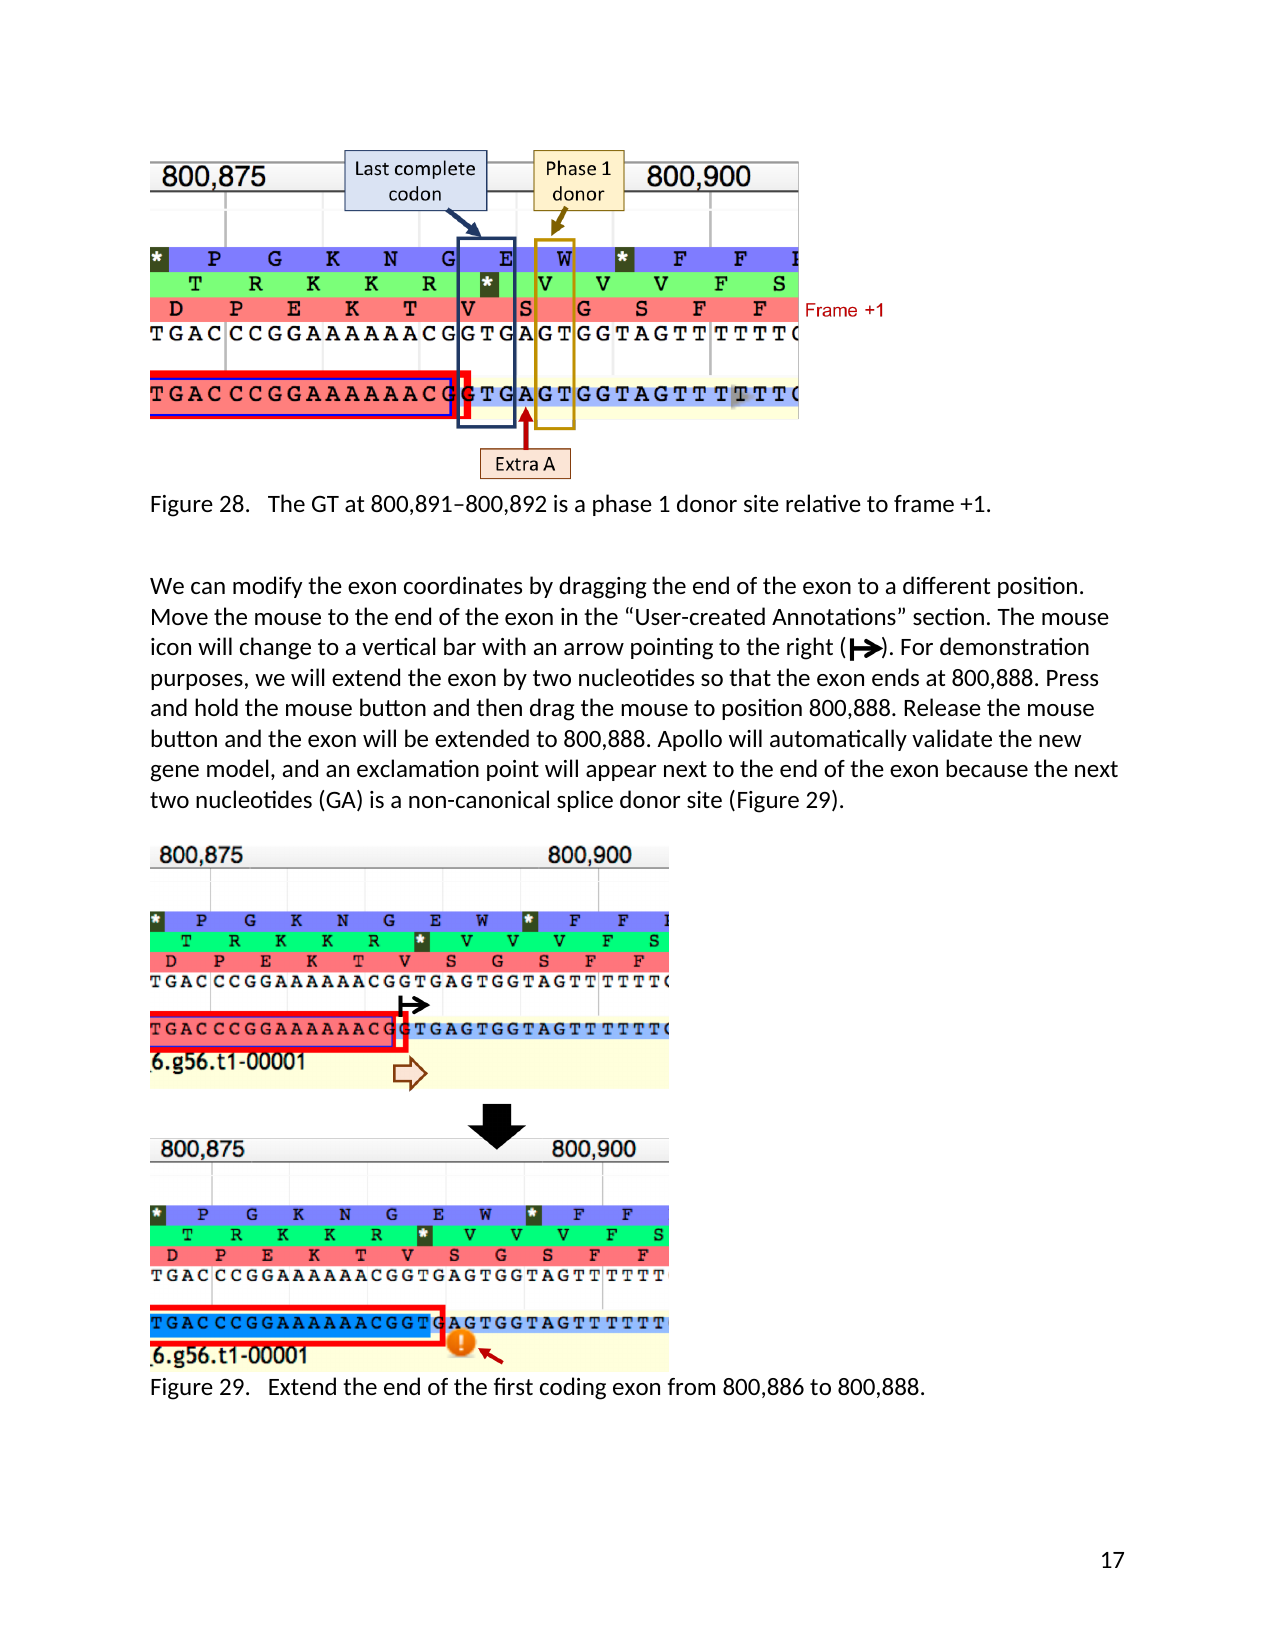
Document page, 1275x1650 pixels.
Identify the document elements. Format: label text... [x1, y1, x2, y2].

text We can modify the exon coordinates by dragging the end of the exon to a different position. Move the mouse to the end of the exon in the “User-created Annotations” section. The mouse icon will change to a vertical bar with an arrow pointing to the right ( ). For demonstration purposes, we will extend the exon by two nucleotides so that the exon ends at 800,888. Press and hold the mouse button and then drag the mouse to position 800,888. Release the mouse button and the exon will be extended to 800,888. Apollo will automatically validate the new gene model, and an exclamation point will appear next to the end of the exon because the next two nucleotides (GA) is a non-canonical splice donor site (Figure 29). [150, 571, 1125, 815]
picture [849, 629, 901, 667]
text Figure 29. Extend the end of the first coding exon from 800,886 to 800,888. [150, 1371, 1125, 1402]
picture [150, 150, 922, 489]
text Figure 28. The GT at 800,891–800,892 is a phase 1 donor site relative to frame +1. [150, 489, 1125, 519]
picture [150, 845, 669, 1372]
